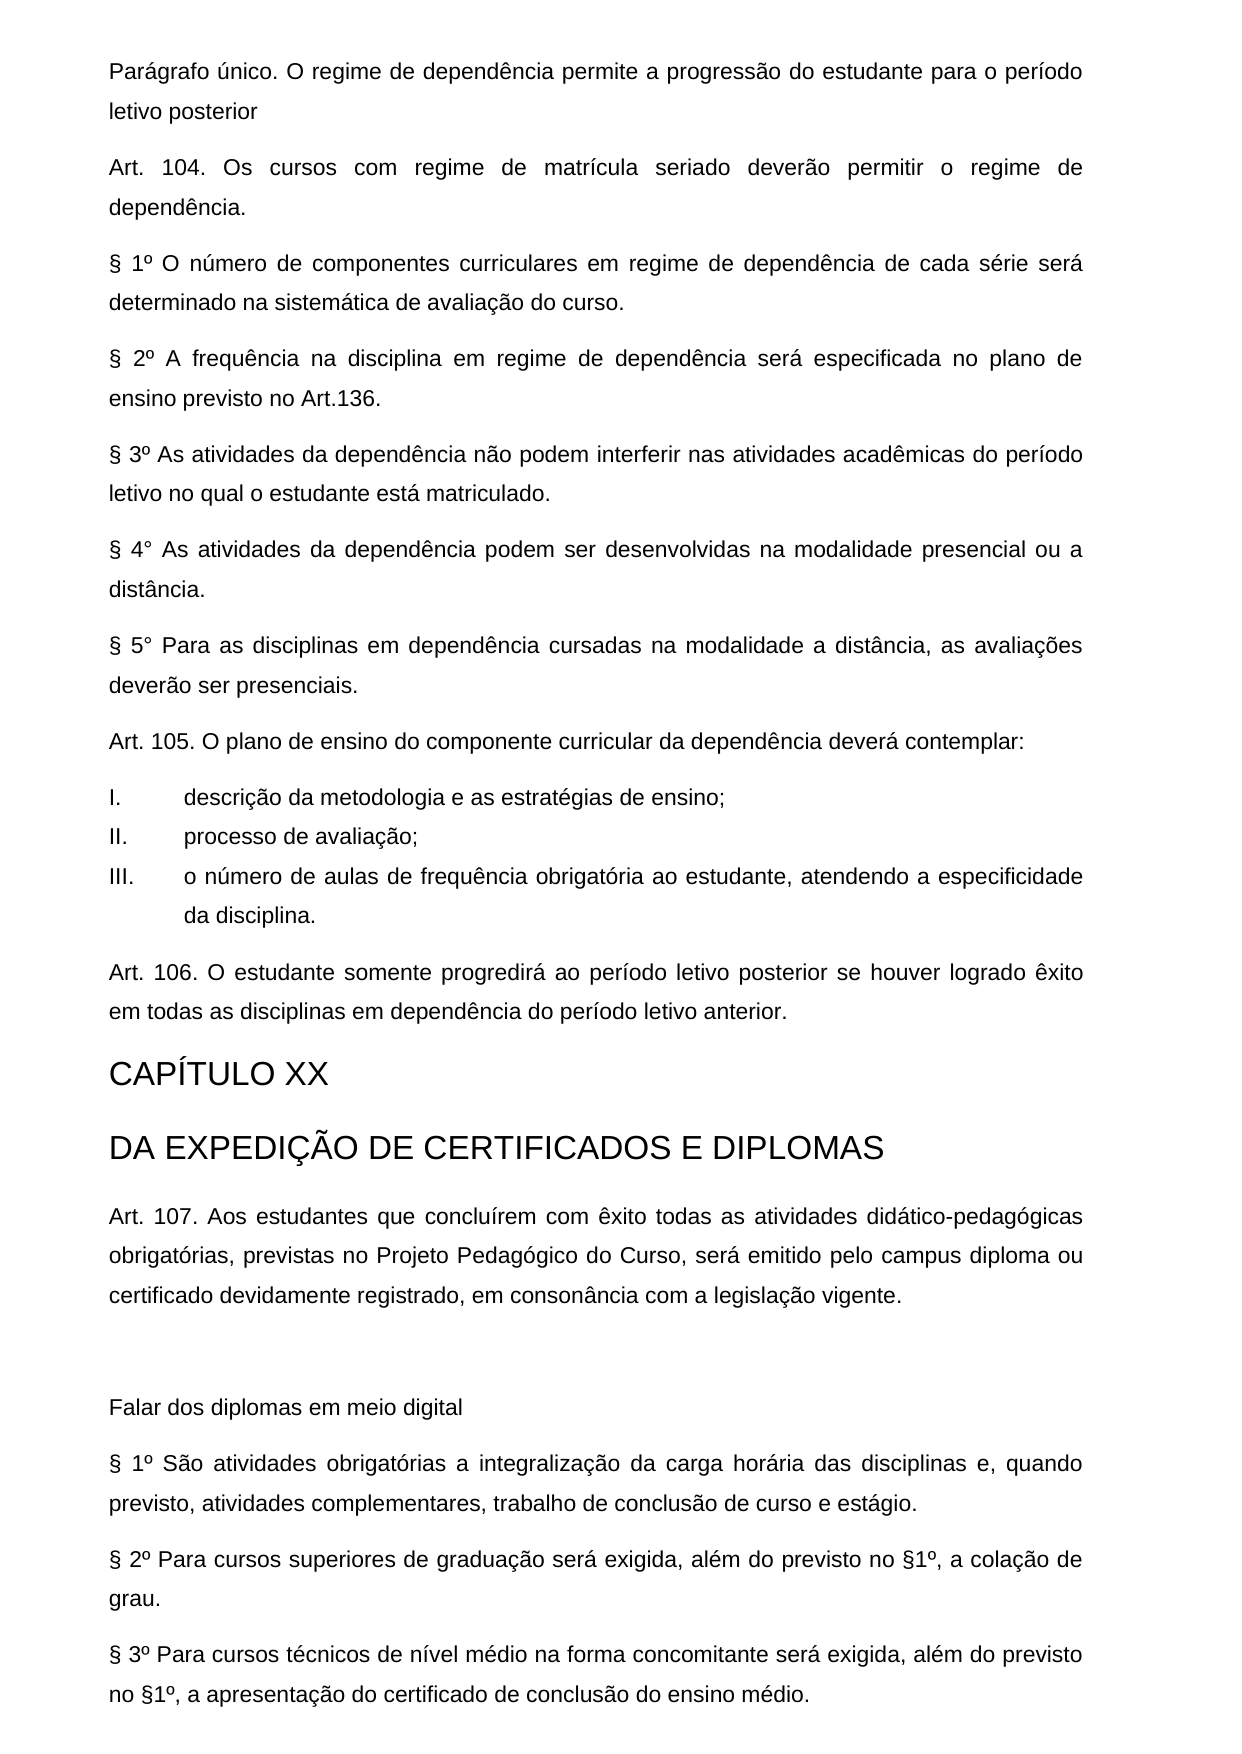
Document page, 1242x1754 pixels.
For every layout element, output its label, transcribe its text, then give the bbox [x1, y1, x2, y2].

list processo de avaliação; [109, 823, 1084, 850]
text § 2º A frequência na disciplina em regime de dependência será especificada no plano de ensino previsto no Art.136. [109, 345, 1084, 411]
text § 3º As atividades da dependência não podem interferir nas atividades acadêmicas do período letivo no qual o estudante está matriculado. [109, 441, 1084, 507]
text § 4° As atividades da dependência podem ser desenvolvidas na modalidade presencial ou a distância. [109, 536, 1084, 602]
list o número de aulas de frequência obrigatória ao estudante, atendendo a especificidade da disciplina. [109, 863, 1084, 929]
list descrição da metodologia e as estratégias de ensino; [109, 784, 1084, 810]
text CAPÍTULO XX [109, 1054, 1084, 1092]
text Art. 105. O plano de ensino do componente curricular da dependência deverá contemplar: [109, 728, 1084, 754]
text Art. 106. O estudante somente progredirá ao período letivo posterior se houver logrado êxito em todas as disciplinas em dependência do período letivo anterior. [109, 958, 1084, 1024]
text Art. 107. Aos estudantes que concluírem com êxito todas as atividades didático-pedagógicas obrigatórias, previstas no Projeto Pedagógico do Curso, será emitido pelo campus diploma ou certificado devidamente registrado, em consonância com a legislação vigente. [109, 1203, 1084, 1308]
text DA EXPEDIÇÃO DE CERTIFICADOS E DIPLOMAS [109, 1128, 1084, 1167]
text Parágrafo único. O regime de dependência permite a progressão do estudante para o período letivo posterior [109, 58, 1084, 124]
text § 5° Para as disciplinas em dependência cursadas na modalidade a distância, as avaliações deverão ser presenciais. [109, 632, 1084, 698]
text Art. 104. Os cursos com regime de matrícula seriado deverão permitir o regime de dependência. [109, 154, 1084, 220]
text § 3º Para cursos técnicos de nível médio na forma concomitante será exigida, além do previsto no §1º, a apresentação do certificado de conclusão do ensino médio. [109, 1641, 1084, 1707]
text § 1º O número de componentes curriculares em regime de dependência de cada série será determinado na sistemática de avaliação do curso. [109, 249, 1084, 315]
text Falar dos diplomas em meio digital [109, 1394, 1084, 1420]
text § 2º Para cursos superiores de graduação será exigida, além do previsto no §1º, a colação de grau. [109, 1546, 1084, 1611]
text § 1º São atividades obrigatórias a integralização da carga horária das disciplinas e, quando previsto, atividades complementares, trabalho de conclusão de curso e estágio. [109, 1450, 1084, 1516]
